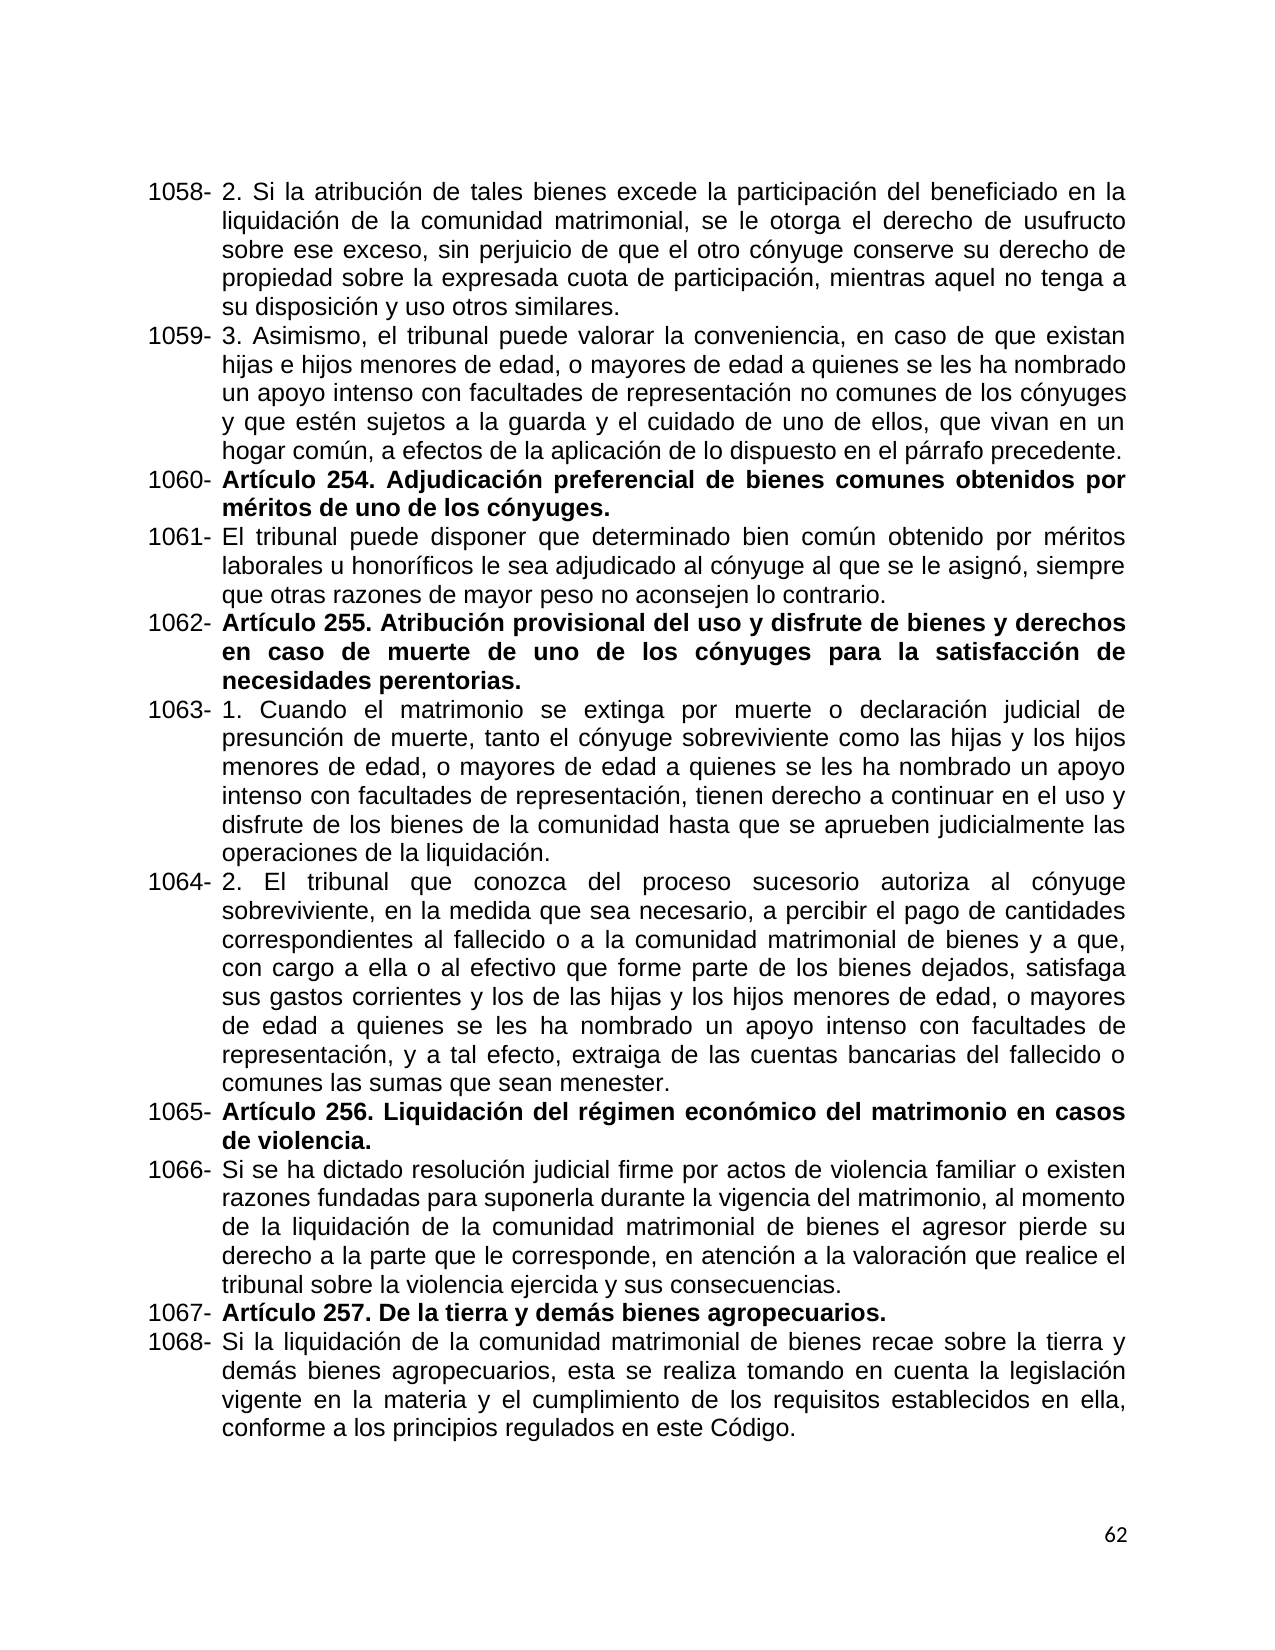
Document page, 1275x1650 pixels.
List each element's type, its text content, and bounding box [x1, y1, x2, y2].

list El tribunal puede disponer que determinado bien común obtenido por méritos laborales u honoríficos le sea adjudicado al cónyuge al que se le asignó, siempre que otras razones de mayor peso no aconsejen lo contrario. [148, 522, 1127, 608]
list 2. El tribunal que conozca del proceso sucesorio autoriza al cónyuge sobreviviente, en la medida que sea necesario, a percibir el pago de cantidades correspondientes al fallecido o a la comunidad matrimonial de bienes y a que, con cargo a ella o al efectivo que forme parte de los bienes dejados, satisfaga sus gastos corrientes y los de las hijas y los hijos menores de edad, o mayores de edad a quienes se les ha nombrado un apoyo intenso con facultades de representación, y a tal efecto, extraiga de las cuentas bancarias del fallecido o comunes las sumas que sean menester. [148, 867, 1127, 1097]
list Si se ha dictado resolución judicial firme por actos de violencia familiar o existen razones fundadas para suponerla durante la vigencia del matrimonio, al momento de la liquidación de la comunidad matrimonial de bienes el agresor pierde su derecho a la parte que le corresponde, en atención a la valoración que realice el tribunal sobre la violencia ejercida y sus consecuencias. [148, 1155, 1127, 1298]
list Artículo 255. Atribución provisional del uso y disfrute de bienes y derechos en caso de muerte de uno de los cónyuges para la satisfacción de necesidades perentorias. [148, 608, 1127, 695]
list 2. Si la atribución de tales bienes excede la participación del beneficiado en la liquidación de la comunidad matrimonial, se le otorga el derecho de usufructo sobre ese exceso, sin perjuicio de que el otro cónyuge conserve su derecho de propiedad sobre la expresada cuota de participación, mientras aquel no tenga a su disposición y uso otros similares. [148, 177, 1127, 321]
list Artículo 256. Liquidación del régimen económico del matrimonio en casos de violencia. [148, 1097, 1127, 1155]
list Si la liquidación de la comunidad matrimonial de bienes recae sobre la tierra y demás bienes agropecuarios, esta se realiza tomando en cuenta la legislación vigente en la materia y el cumplimiento de los requisitos establecidos en ella, conforme a los principios regulados en este Código. [148, 1327, 1127, 1442]
list Artículo 257. De la tierra y demás bienes agropecuarios. [148, 1298, 1127, 1327]
list 1. Cuando el matrimonio se extinga por muerte o declaración judicial de presunción de muerte, tanto el cónyuge sobreviviente como las hijas y los hijos menores de edad, o mayores de edad a quienes se les ha nombrado un apoyo intenso con facultades de representación, tienen derecho a continuar en el uso y disfrute de los bienes de la comunidad hasta que se aprueben judicialmente las operaciones de la liquidación. [148, 695, 1127, 867]
list Artículo 254. Adjudicación preferencial de bienes comunes obtenidos por méritos de uno de los cónyuges. [148, 465, 1127, 522]
list 3. Asimismo, el tribunal puede valorar la conveniencia, en caso de que existan hijas e hijos menores de edad, o mayores de edad a quienes se les ha nombrado un apoyo intenso con facultades de representación no comunes de los cónyuges y que estén sujetos a la guarda y el cuidado de uno de ellos, que vivan en un hogar común, a efectos de la aplicación de lo dispuesto en el párrafo precedente. [148, 321, 1127, 465]
